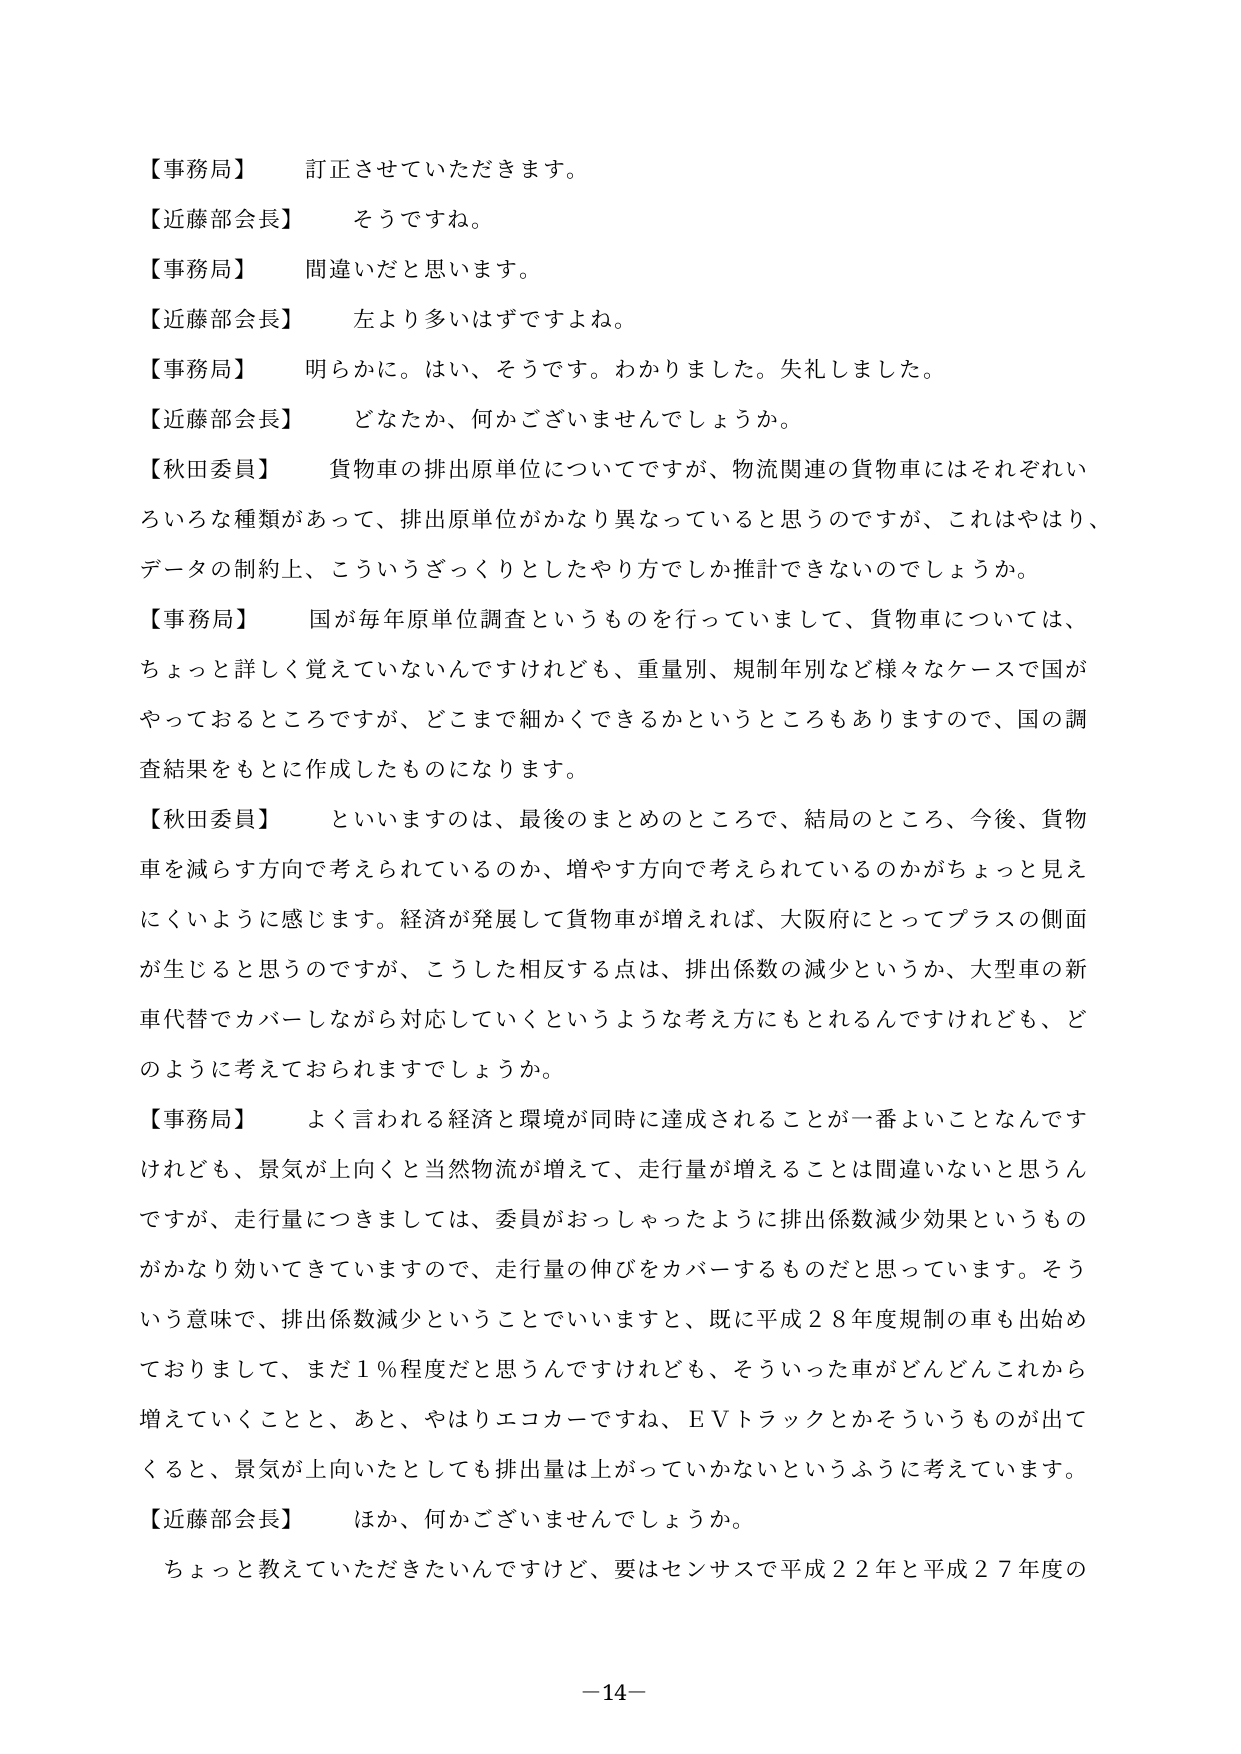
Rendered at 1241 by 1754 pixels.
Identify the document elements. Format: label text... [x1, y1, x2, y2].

text 【近藤部会長】 左より多いはずですよね。 [139, 293, 1089, 343]
text 【近藤部会長】 そうですね。 [139, 193, 1089, 243]
text 【事務局】 訂正させていただきます。 [139, 143, 1089, 193]
text 【近藤部会長】 どなたか、何かございませんでしょうか。 [139, 393, 1089, 443]
text 【事務局】 よく言われる経済と環境が同時に達成されることが一番よいことなんですけれども、景気が上向くと当然物流が増えて、走行量が増えることは間違いないと思うんですが、走行量につきましては、委員がおっしゃったように排出係数減少効果というものがかなり効いてきていますので、走行量の伸びをカバーするものだと思っています。そういう意味で、排出係数減少ということでいいますと、既に平成２８年度規制の車も出始めておりまして、まだ１％程度だと思うんですけれども、そういった車がどんどんこれから増えていくことと、あと、やはりエコカーですね、ＥＶトラックとかそういうものが出てくると、景気が上向いたとしても排出量は上がっていかないというふうに考えています。 [139, 1093, 1089, 1493]
text 【事務局】 国が毎年原単位調査というものを行っていまして、貨物車については、ちょっと詳しく覚えていないんですけれども、重量別、規制年別など様々なケースで国がやっておるところですが、どこまで細かくできるかというところもありますので、国の調査結果をもとに作成したものになります。 [139, 593, 1089, 793]
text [139, 1543, 1089, 1593]
text 【近藤部会長】 ほか、何かございませんでしょうか。 [139, 1493, 1089, 1543]
text 【秋田委員】 貨物車の排出原単位についてですが、物流関連の貨物車にはそれぞれいろいろな種類があって、排出原単位がかなり異なっていると思うのですが、これはやはり、データの制約上、こういうざっくりとしたやり方でしか推計できないのでしょうか。 [139, 443, 1089, 593]
text 【事務局】 明らかに。はい、そうです。わかりました。失礼しました。 [139, 343, 1089, 393]
text 【事務局】 間違いだと思います。 [139, 243, 1089, 293]
text 【秋田委員】 といいますのは、最後のまとめのところで、結局のところ、今後、貨物車を減らす方向で考えられているのか、増やす方向で考えられているのかがちょっと見えにくいように感じます。経済が発展して貨物車が増えれば、大阪府にとってプラスの側面が生じると思うのですが、こうした相反する点は、排出係数の減少というか、大型車の新車代替でカバーしながら対応していくというような考え方にもとれるんですけれども、どのように考えておられますでしょうか。 [139, 793, 1089, 1093]
